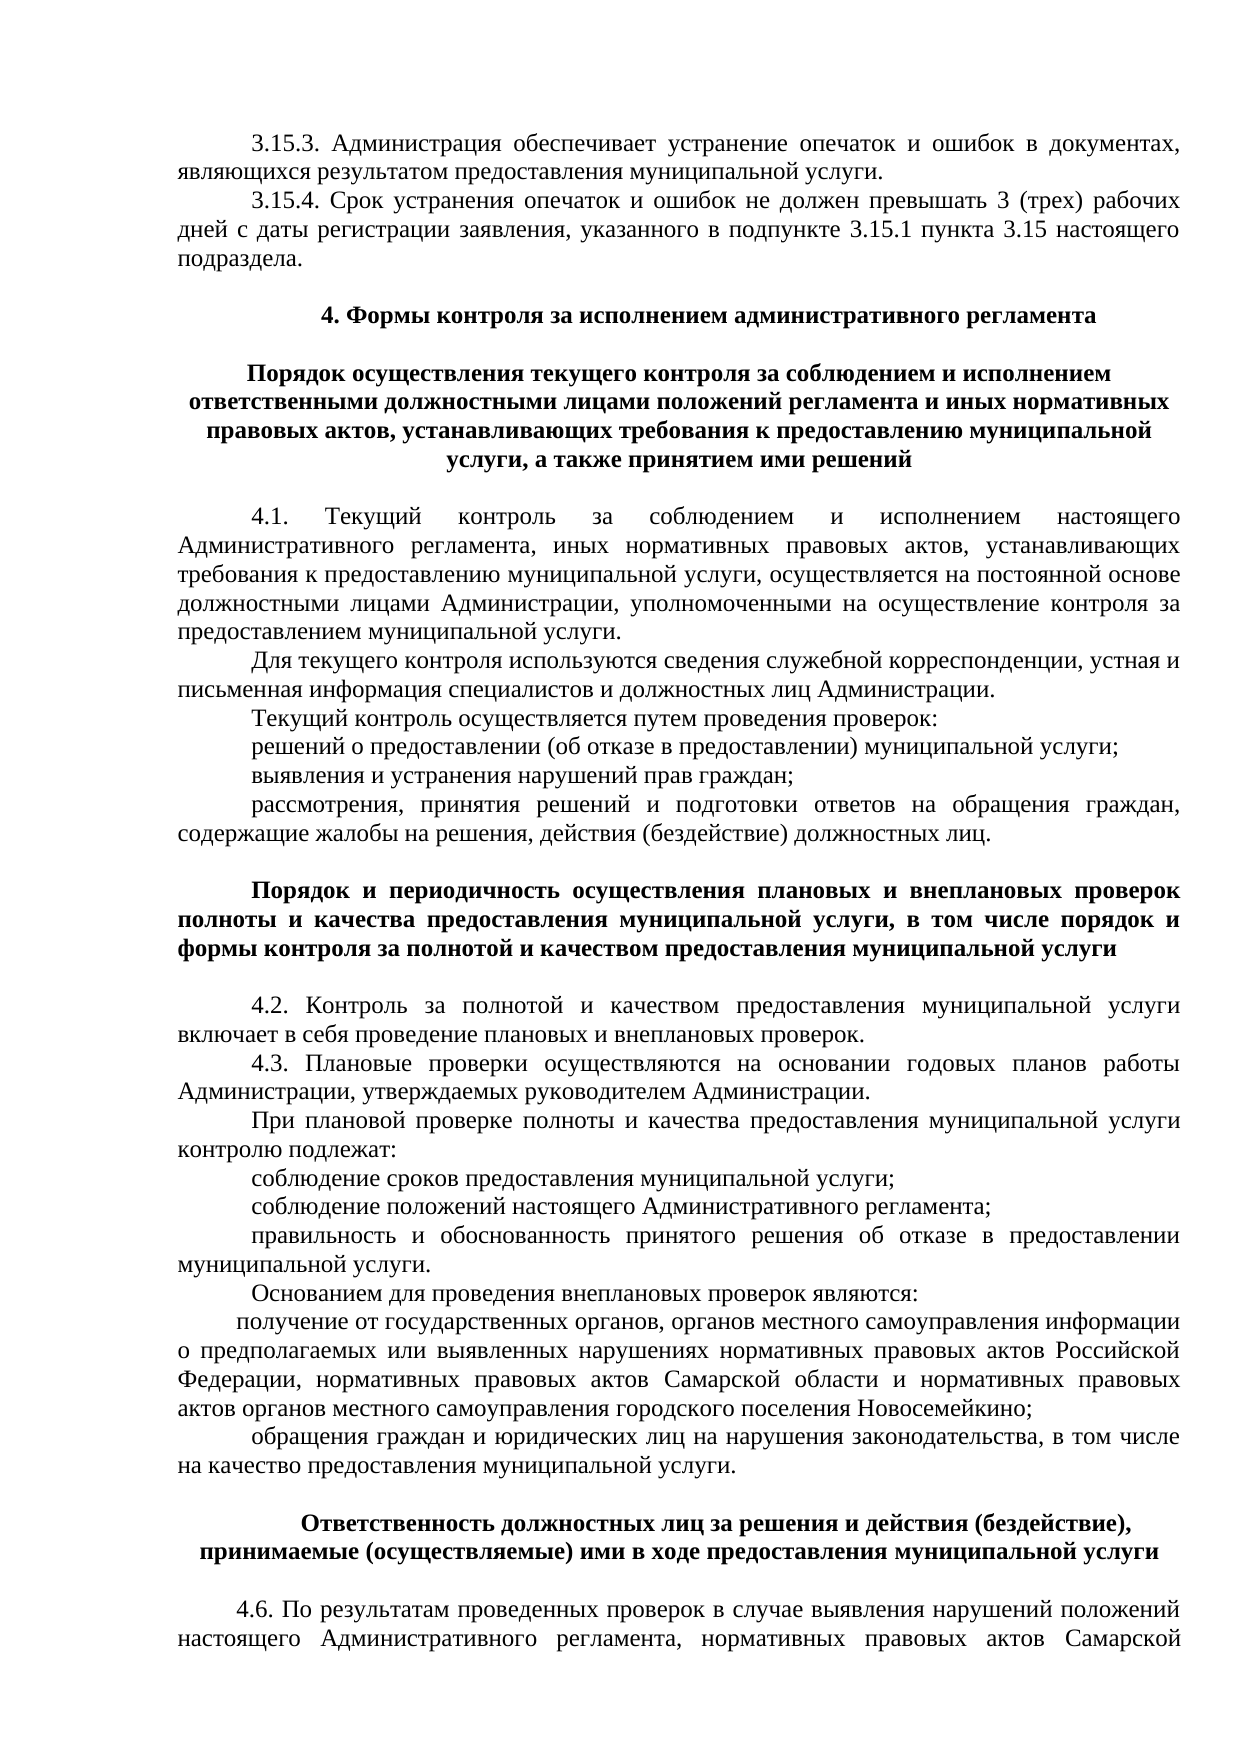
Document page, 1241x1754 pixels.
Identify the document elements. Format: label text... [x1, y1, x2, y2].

text выявления и устранения нарушений прав граждан; [177, 760, 1181, 789]
text Основанием для проведения внеплановых проверок являются: [177, 1278, 1181, 1306]
text 3.15.4. Срок устранения опечаток и ошибок не должен превышать 3 (трех) рабочих дней с даты регистрации заявления, указанного в подпункте 3.15.1 пункта 3.15 настоящего подраздела. [177, 185, 1181, 271]
text соблюдение положений настоящего Административного регламента; [177, 1191, 1181, 1220]
text Для текущего контроля используются сведения служебной корреспонденции, устная и письменная информация специалистов и должностных лиц Администрации. [177, 645, 1181, 703]
text 4.3. Плановые проверки осуществляются на основании годовых планов работы Администрации, утверждаемых руководителем Администрации. [177, 1048, 1181, 1105]
text Ответственность должностных лиц за решения и действия (бездействие), принимаемые (осуществляемые) ими в ходе предоставления муниципальной услуги [177, 1508, 1181, 1565]
text Текущий контроль осуществляется путем проведения проверок: [177, 703, 1181, 731]
text получение от государственных органов, органов местного самоуправления информации о предполагаемых или выявленных нарушениях нормативных правовых актов Российской Федерации, нормативных правовых актов Самарской области и нормативных правовых актов органов местного самоуправления городского поселения Новосемейкино; [177, 1306, 1181, 1421]
text решений о предоставлении (об отказе в предоставлении) муниципальной услуги; [177, 731, 1181, 760]
text правильность и обоснованность принятого решения об отказе в предоставлении муниципальной услуги. [177, 1220, 1181, 1278]
text соблюдение сроков предоставления муниципальной услуги; [177, 1163, 1181, 1191]
text 4.2. Контроль за полнотой и качеством предоставления муниципальной услуги включает в себя проведение плановых и внеплановых проверок. [177, 990, 1181, 1048]
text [177, 1594, 1181, 1651]
text обращения граждан и юридических лиц на нарушения законодательства, в том числе на качество предоставления муниципальной услуги. [177, 1421, 1181, 1479]
text Порядок осуществления текущего контроля за соблюдением и исполнением ответственными должностными лицами положений регламента и иных нормативных правовых актов, устанавливающих требования к предоставлению муниципальной услуги, а также принятием ими решений [177, 358, 1181, 473]
text 4. Формы контроля за исполнением административного регламента [177, 300, 1181, 329]
text Порядок и периодичность осуществления плановых и внеплановых проверок полноты и качества предоставления муниципальной услуги, в том числе порядок и формы контроля за полнотой и качеством предоставления муниципальной услуги [177, 875, 1181, 961]
text рассмотрения, принятия решений и подготовки ответов на обращения граждан, содержащие жалобы на решения, действия (бездействие) должностных лиц. [177, 789, 1181, 846]
text 4.1. Текущий контроль за соблюдением и исполнением настоящего Административного регламента, иных нормативных правовых актов, устанавливающих требования к предоставлению муниципальной услуги, осуществляется на постоянной основе должностными лицами Администрации, уполномоченными на осуществление контроля за предоставлением муниципальной услуги. [177, 501, 1181, 645]
text При плановой проверке полноты и качества предоставления муниципальной услуги контролю подлежат: [177, 1105, 1181, 1163]
text 3.15.3. Администрация обеспечивает устранение опечаток и ошибок в документах, являющихся результатом предоставления муниципальной услуги. [177, 128, 1181, 185]
